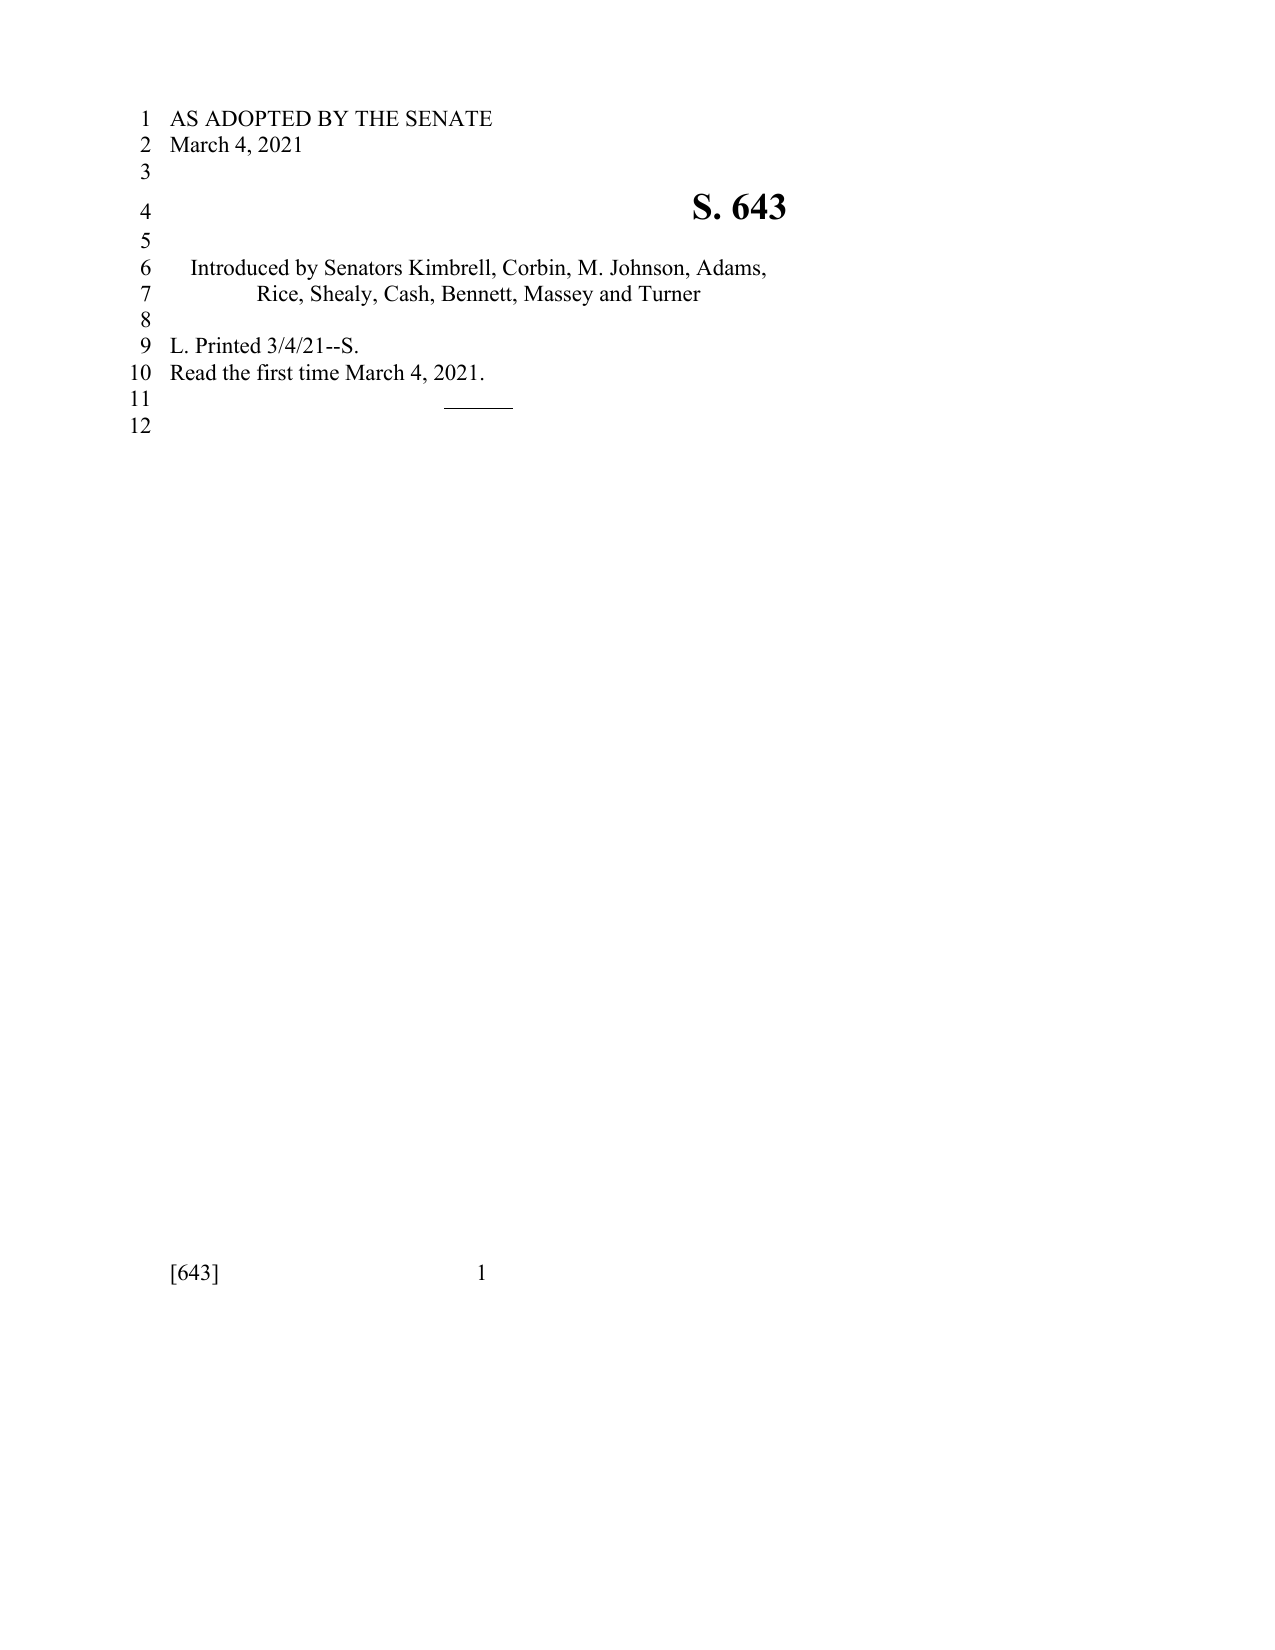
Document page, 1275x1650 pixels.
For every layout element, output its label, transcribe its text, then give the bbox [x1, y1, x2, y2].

text Read the first time March 4, 2021. [169, 359, 787, 385]
text March 4, 2021 [169, 131, 787, 158]
text S. 643 [169, 184, 787, 227]
text AS ADOPTED BY THE SENATE [169, 105, 787, 131]
text Introduced by Senators Kimbrell, Corbin, M. Johnson, Adams, Rice, Shealy, Cash, Bennett, Massey and Turner [169, 253, 787, 306]
text L. Printed 3/4/21--S. [169, 333, 787, 359]
